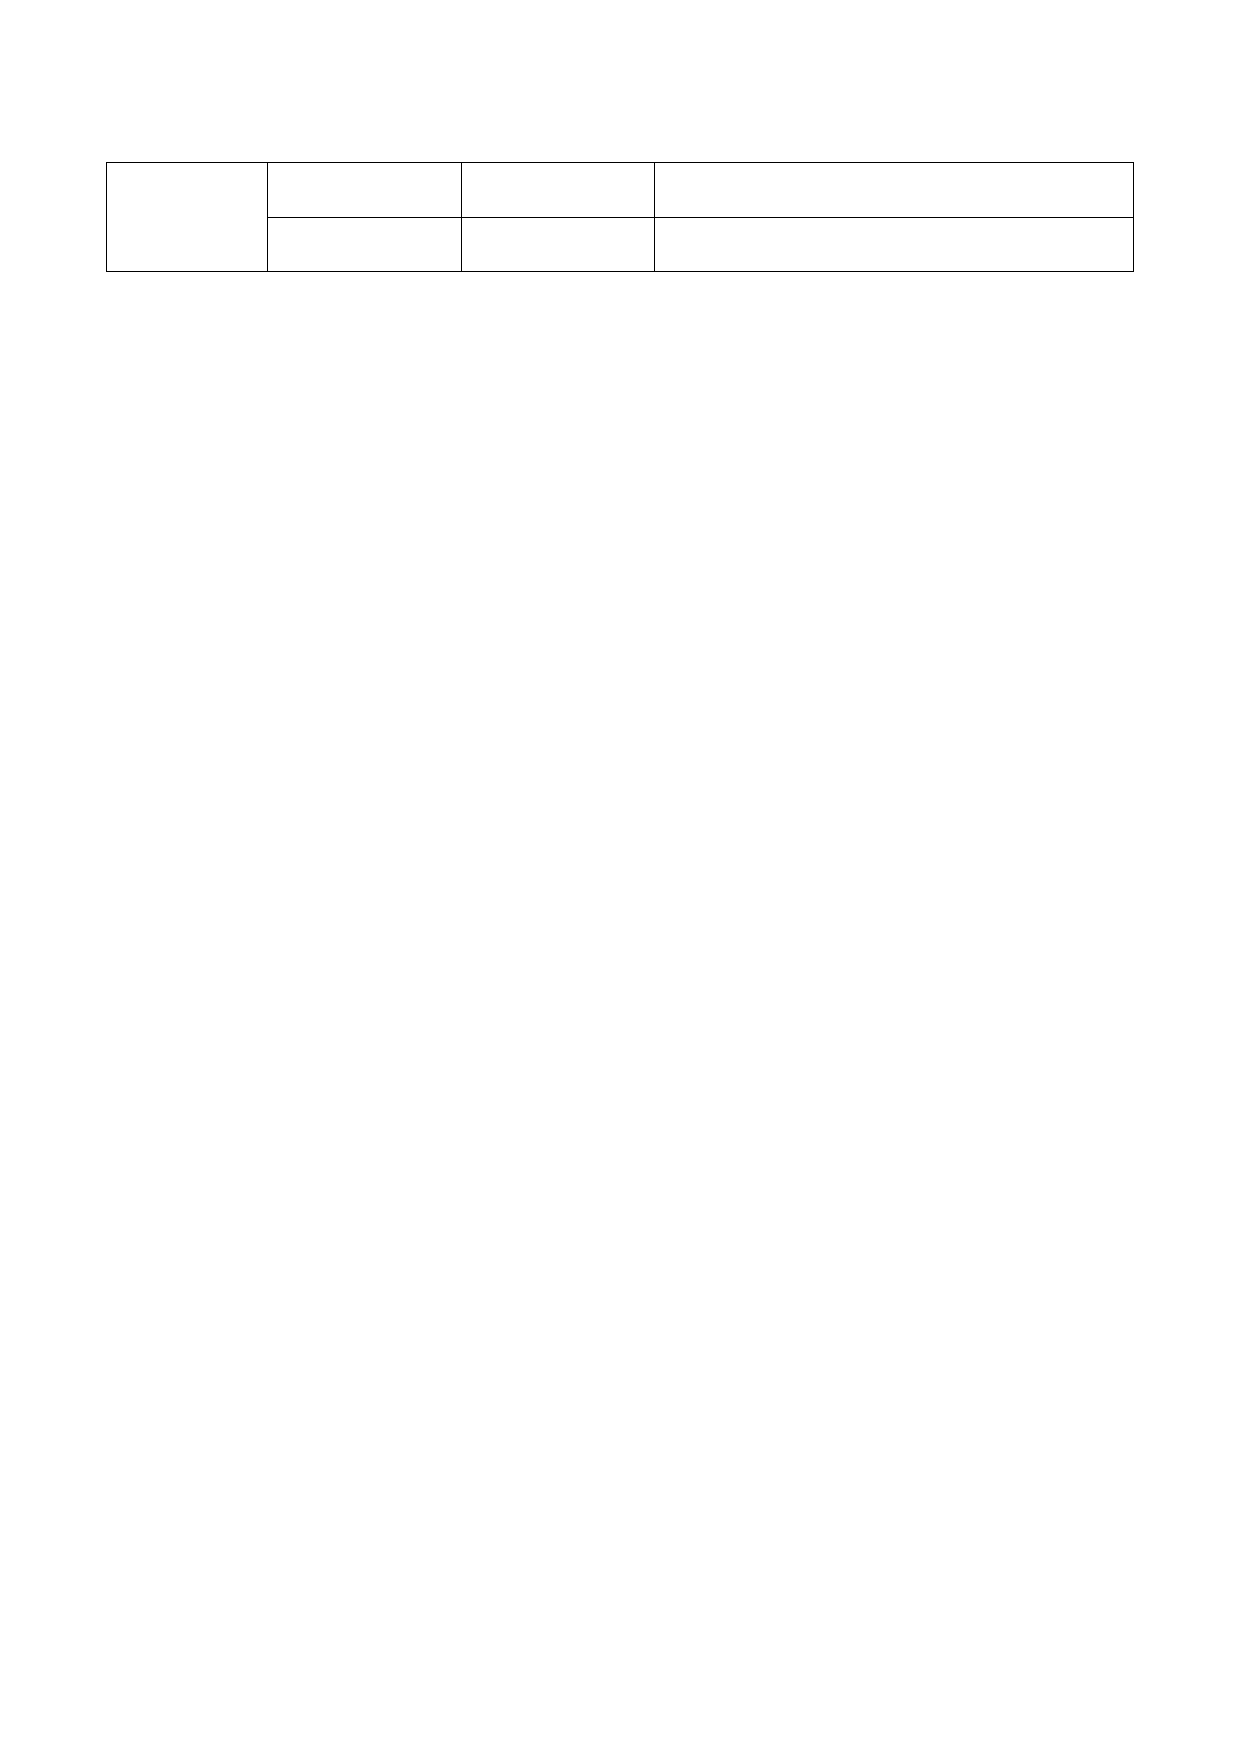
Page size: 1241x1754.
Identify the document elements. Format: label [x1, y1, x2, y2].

table_cell [268, 218, 461, 271]
table_cell [655, 163, 1133, 217]
table_cell [462, 163, 654, 217]
table_cell [462, 218, 654, 271]
table_cell [655, 218, 1133, 271]
table_cell [268, 163, 461, 217]
